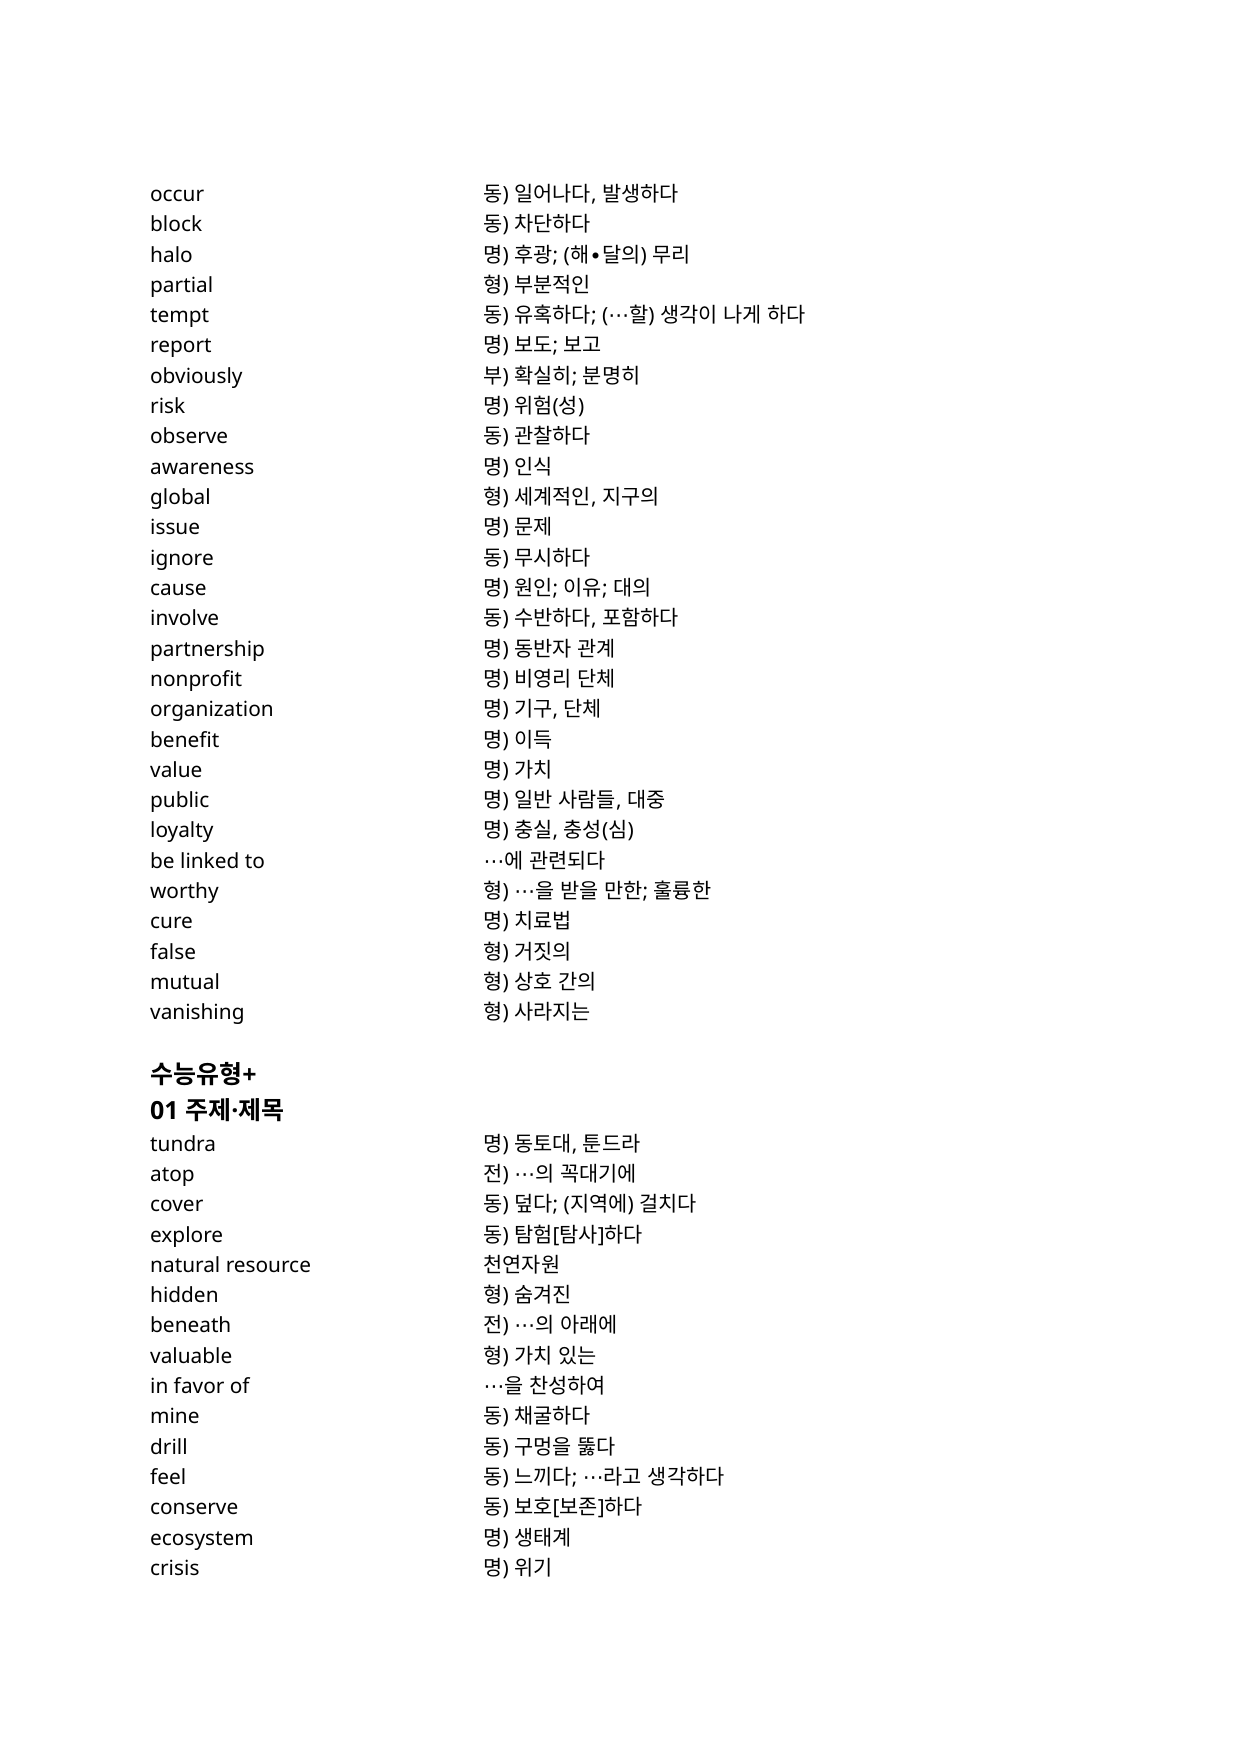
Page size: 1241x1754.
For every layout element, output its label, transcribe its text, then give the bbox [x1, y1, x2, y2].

text crisis 명) 위기 [150, 1551, 1090, 1582]
text conserve 동) 보호[보존]하다 [150, 1491, 1090, 1521]
text tempt 동) 유혹하다; (⋯할) 생각이 나게 하다 [150, 298, 1090, 329]
text loyalty 명) 충실, 충성(심) [150, 814, 1090, 844]
text natural resource 천연자원 [150, 1248, 1090, 1278]
text observe 동) 관찰하다 [150, 420, 1090, 450]
text value 명) 가치 [150, 753, 1090, 783]
text cause 명) 원인; 이유; 대의 [150, 571, 1090, 602]
text vanishing 형) 사라지는 [150, 996, 1090, 1026]
text cure 명) 치료법 [150, 905, 1090, 935]
text nonprofit 명) 비영리 단체 [150, 662, 1090, 692]
text ecosystem 명) 생태계 [150, 1521, 1090, 1551]
text be linked to ⋯에 관련되다 [150, 844, 1090, 874]
text false 형) 거짓의 [150, 935, 1090, 965]
text awareness 명) 인식 [150, 450, 1090, 480]
text cover 동) 덮다; (지역에) 걸치다 [150, 1187, 1090, 1218]
text benefit 명) 이득 [150, 723, 1090, 753]
text drill 동) 구멍을 뚫다 [150, 1430, 1090, 1460]
text occur 동) 일어나다, 발생하다 [150, 177, 1090, 207]
text atop 전) ⋯의 꼭대기에 [150, 1157, 1090, 1187]
text mutual 형) 상호 간의 [150, 965, 1090, 996]
text feel 동) 느끼다; ⋯라고 생각하다 [150, 1460, 1090, 1491]
text public 명) 일반 사람들, 대중 [150, 783, 1090, 814]
text partnership 명) 동반자 관계 [150, 632, 1090, 662]
text global 형) 세계적인, 지구의 [150, 480, 1090, 511]
text obviously 부) 확실히; 분명히 [150, 359, 1090, 389]
text ignore 동) 무시하다 [150, 541, 1090, 571]
text explore 동) 탐험[탐사]하다 [150, 1218, 1090, 1248]
text halo 명) 후광; (해∙달의) 무리 [150, 238, 1090, 268]
text hidden 형) 숨겨진 [150, 1278, 1090, 1309]
text risk 명) 위험(성) [150, 389, 1090, 420]
text partial 형) 부분적인 [150, 268, 1090, 298]
text organization 명) 기구, 단체 [150, 692, 1090, 723]
text 01 주제·제목 [150, 1091, 1090, 1127]
text 수능유형+ [150, 1054, 1090, 1091]
text involve 동) 수반하다, 포함하다 [150, 602, 1090, 632]
text valuable 형) 가치 있는 [150, 1339, 1090, 1369]
text report 명) 보도; 보고 [150, 329, 1090, 359]
text worthy 형) ⋯을 받을 만한; 훌륭한 [150, 874, 1090, 905]
text tundra 명) 동토대, 툰드라 [150, 1127, 1090, 1157]
text mine 동) 채굴하다 [150, 1400, 1090, 1430]
text in favor of ⋯을 찬성하여 [150, 1369, 1090, 1400]
text beneath 전) ⋯의 아래에 [150, 1309, 1090, 1339]
text issue 명) 문제 [150, 511, 1090, 541]
text block 동) 차단하다 [150, 207, 1090, 238]
